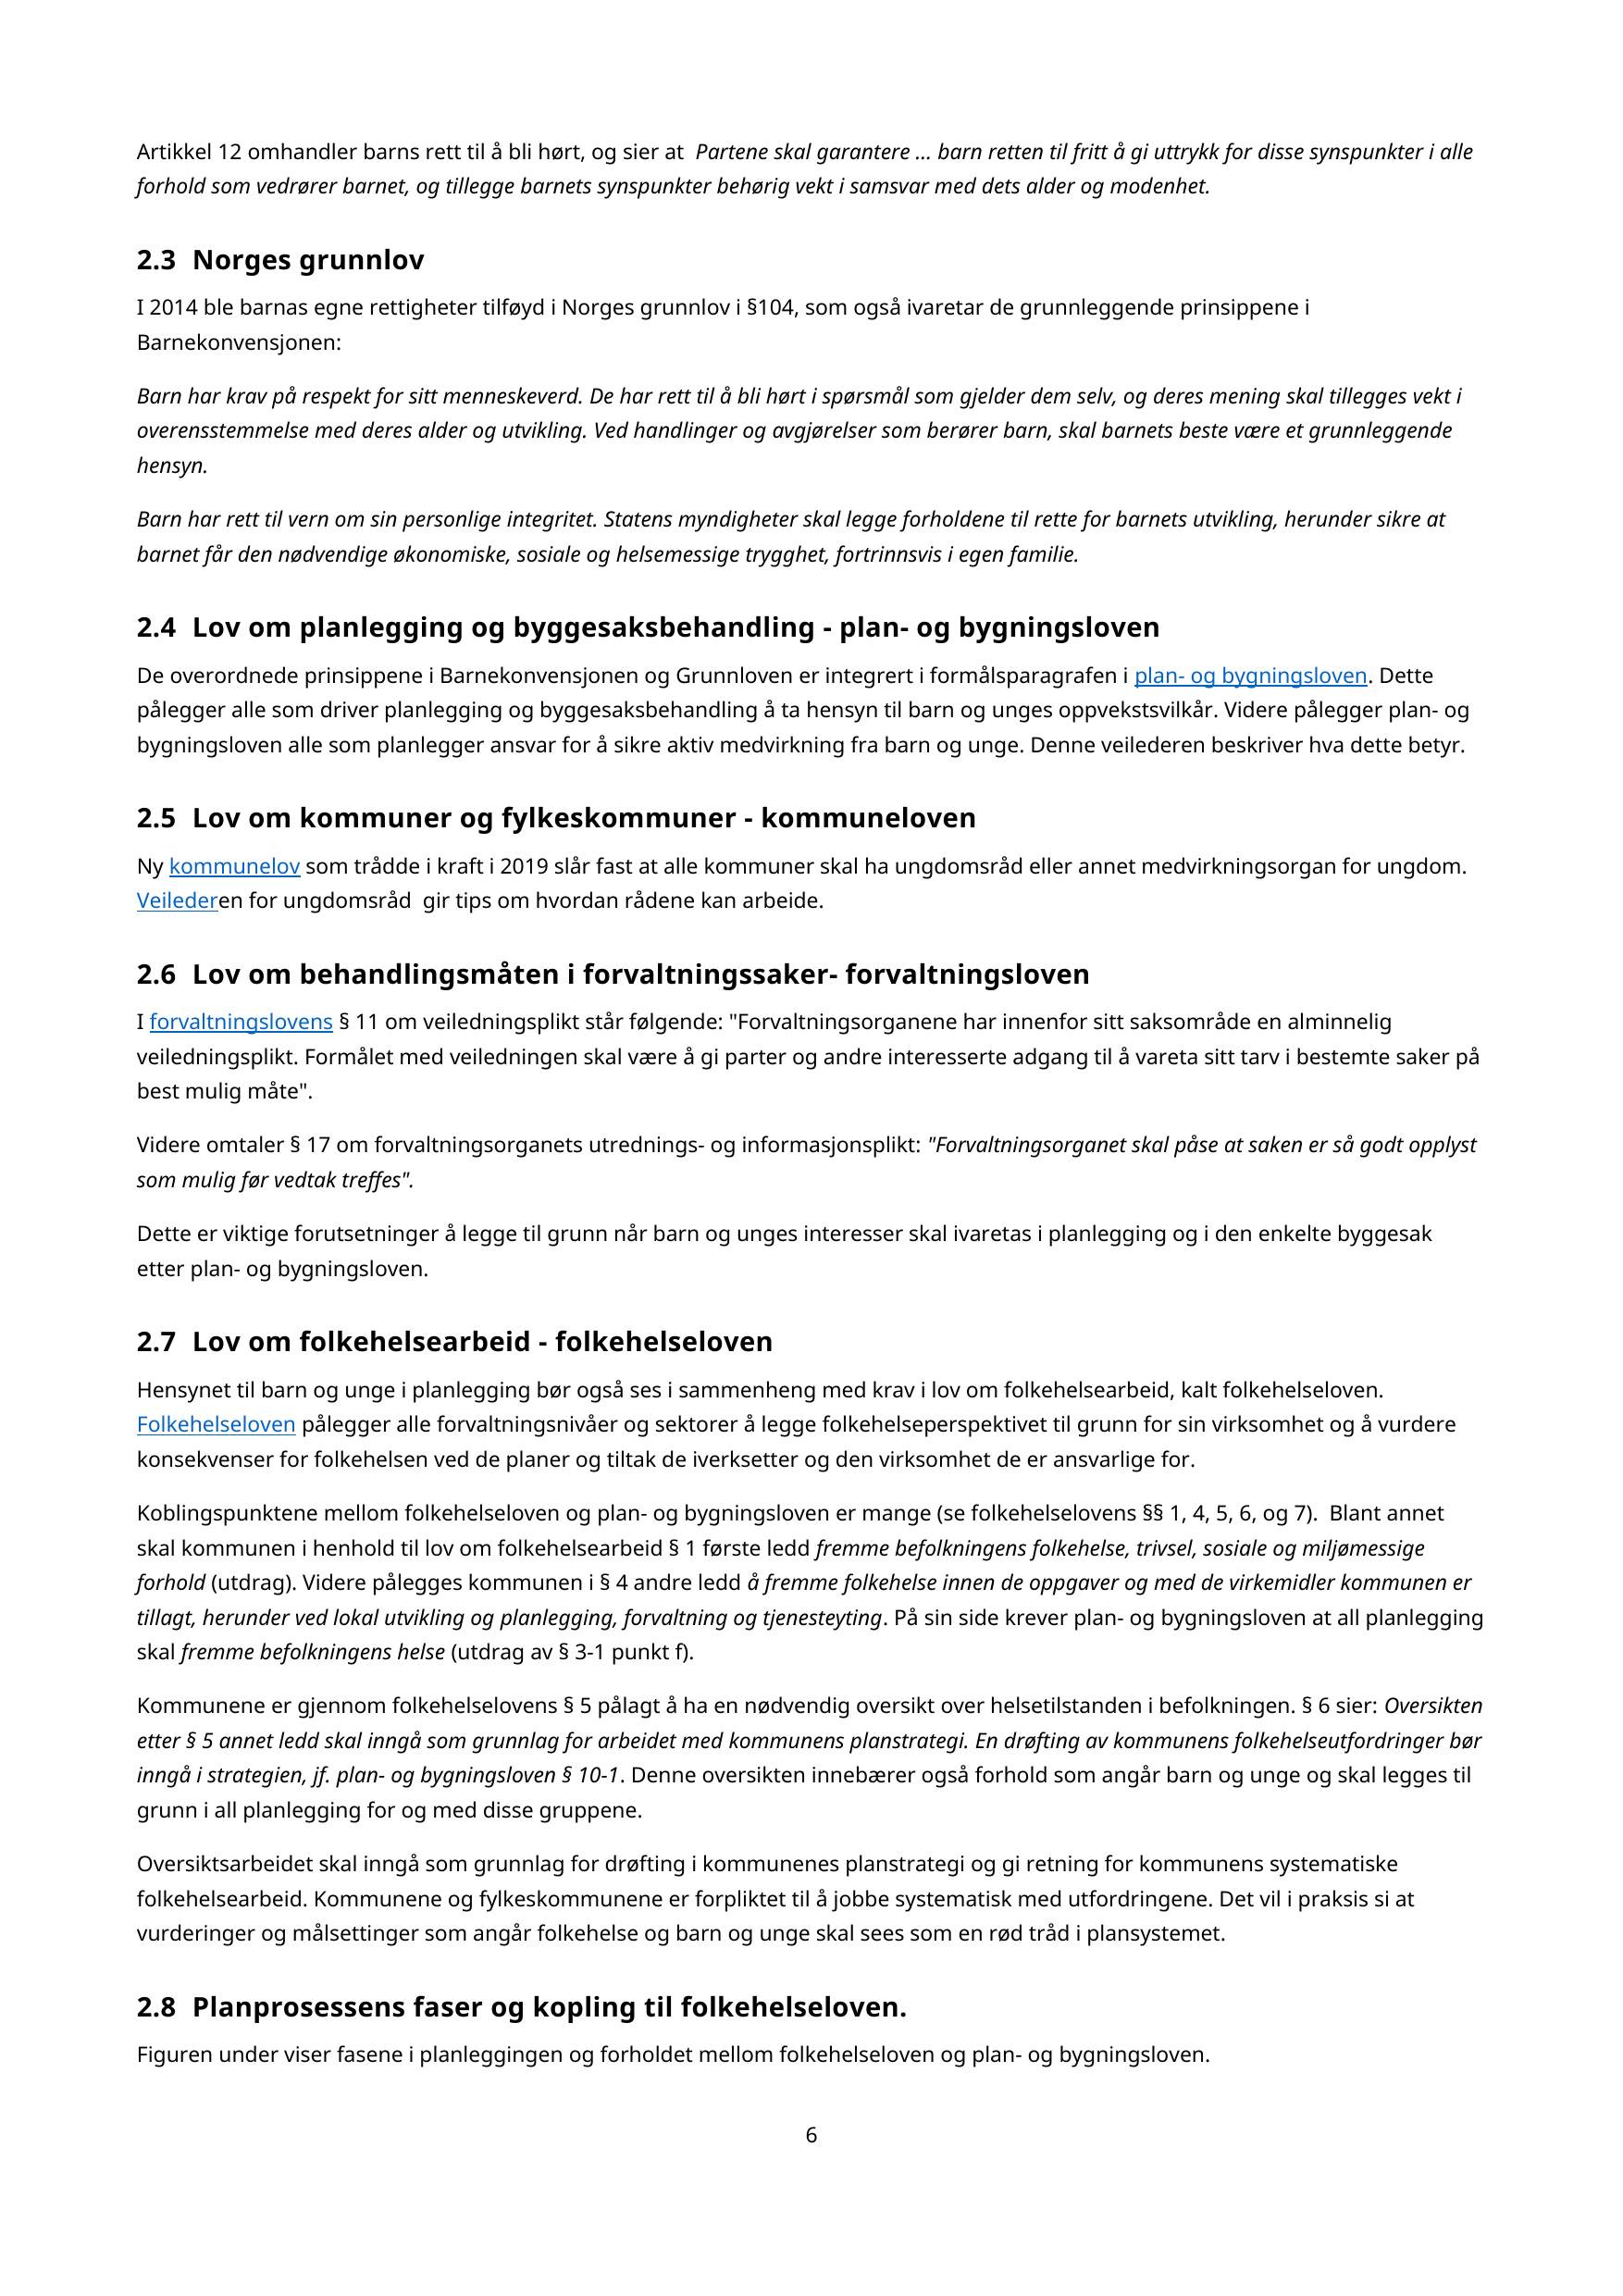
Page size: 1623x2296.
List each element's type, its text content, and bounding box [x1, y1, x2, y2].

text Figuren under viser fasene i planleggingen og forholdet mellom folkehelseloven og plan- og bygningsloven. [137, 2040, 1486, 2068]
text Barn har krav på respekt for sitt menneskeverd. De har rett til å bli hørt i spørsmål som gjelder dem selv, og deres mening skal tillegges vekt i overensstemmelse med deres alder og utvikling. Ved handlinger og avgjørelser som berører barn, skal barnets beste være et grunnleggende hensyn. [137, 381, 1486, 479]
text Oversiktsarbeidet skal inngå som grunnlag for drøfting i kommunenes planstrategi og gi retning for kommunens systematiske folkehelsearbeid. Kommunene og fylkeskommunene er forpliktet til å jobbe systematisk med utfordringene. Det vil i praksis si at vurderinger og målsettinger som angår folkehelse og barn og unge skal sees som en rød tråd i plansystemet. [137, 1849, 1486, 1947]
text Koblingspunktene mellom folkehelseloven og plan- og bygningsloven er mange (se folkehelselovens §§ 1, 4, 5, 6, og 7). Blant annet skal kommunen i henhold til lov om folkehelsearbeid § 1 første ledd fremme befolkningens folkehelse, trivsel, sosiale og miljømessige forhold (utdrag). Videre pålegges kommunen i § 4 andre ledd å fremme folkehelse innen de oppgaver og med de virkemidler kommunen er tillagt, herunder ved lokal utvikling og planlegging, forvaltning og tjenesteyting. På sin side krever plan- og bygningsloven at all planlegging skal fremme befolkningens helse (utdrag av § 3-1 punkt f). [137, 1498, 1486, 1666]
text Hensynet til barn og unge i planlegging bør også ses i sammenheng med krav i lov om folkehelsearbeid, kalt folkehelseloven. Folkehelseloven pålegger alle forvaltningsnivåer og sektorer å legge folkehelseperspektivet til grunn for sin virksomhet og å vurdere konsekvenser for folkehelsen ved de planer og tiltak de iverksetter og den virksomhet de er ansvarlige for. [137, 1375, 1486, 1473]
text De overordnede prinsippene i Barnekonvensjonen og Grunnloven er integrert i formålsparagrafen i plan- og bygningsloven. Dette pålegger alle som driver planlegging og byggesaksbehandling å ta hensyn til barn og unges oppvekstsvilkår. Videre pålegger plan- og bygningsloven alle som planlegger ansvar for å sikre aktiv medvirkning fra barn og unge. Denne veilederen beskriver hva dette betyr. [137, 661, 1486, 759]
subtitle Lov om folkehelsearbeid - folkehelseloven [137, 1323, 1486, 1359]
subtitle Norges grunnlov [137, 241, 1486, 278]
text I forvaltningslovens § 11 om veiledningsplikt står følgende: "Forvaltningsorganene har innenfor sitt saksområde en alminnelig veiledningsplikt. Formålet med veiledningen skal være å gi parter og andre interesserte adgang til å vareta sitt tarv i bestemte saker på best mulig måte". [137, 1007, 1486, 1105]
subtitle Lov om behandlingsmåten i forvaltningssaker- forvaltningsloven [137, 955, 1486, 992]
text Videre omtaler § 17 om forvaltningsorganets utrednings- og informasjonsplikt: "Forvaltningsorganet skal påse at saken er så godt opplyst som mulig før vedtak treffes". [137, 1130, 1486, 1194]
text Artikkel 12 omhandler barns rett til å bli hørt, og sier at Partene skal garantere … barn retten til fritt å gi uttrykk for disse synspunkter i alle forhold som vedrører barnet, og tillegge barnets synspunkter behørig vekt i samsvar med dets alder og modenhet. [137, 137, 1486, 200]
text Kommunene er gjennom folkehelselovens § 5 pålagt å ha en nødvendig oversikt over helsetilstanden i befolkningen. § 6 sier: Oversikten etter § 5 annet ledd skal inngå som grunnlag for arbeidet med kommunens planstrategi. En drøfting av kommunens folkehelseutfordringer bør inngå i strategien, jf. plan- og bygningsloven § 10-1. Denne oversikten innebærer også forhold som angår barn og unge og skal legges til grunn i all planlegging for og med disse gruppene. [137, 1691, 1486, 1824]
subtitle Lov om planlegging og byggesaksbehandling - plan- og bygningsloven [137, 609, 1486, 645]
subtitle Planprosessens faser og kopling til folkehelseloven. [137, 1988, 1486, 2025]
text I 2014 ble barnas egne rettigheter tilføyd i Norges grunnlov i §104, som også ivaretar de grunnleggende prinsippene i Barnekonvensjonen: [137, 292, 1486, 356]
subtitle Lov om kommuner og fylkeskommuner - kommuneloven [137, 800, 1486, 836]
text Barn har rett til vern om sin personlige integritet. Statens myndigheter skal legge forholdene til rette for barnets utvikling, herunder sikre at barnet får den nødvendige økonomiske, sosiale og helsemessige trygghet, fortrinnsvis i egen familie. [137, 504, 1486, 568]
text Dette er viktige forutsetninger å legge til grunn når barn og unges interesser skal ivaretas i planlegging og i den enkelte byggesak etter plan- og bygningsloven. [137, 1219, 1486, 1283]
text Ny kommunelov som trådde i kraft i 2019 slår fast at alle kommuner skal ha ungdomsråd eller annet medvirkningsorgan for ungdom. Veilederen for ungdomsråd gir tips om hvordan rådene kan arbeide. [137, 850, 1486, 914]
